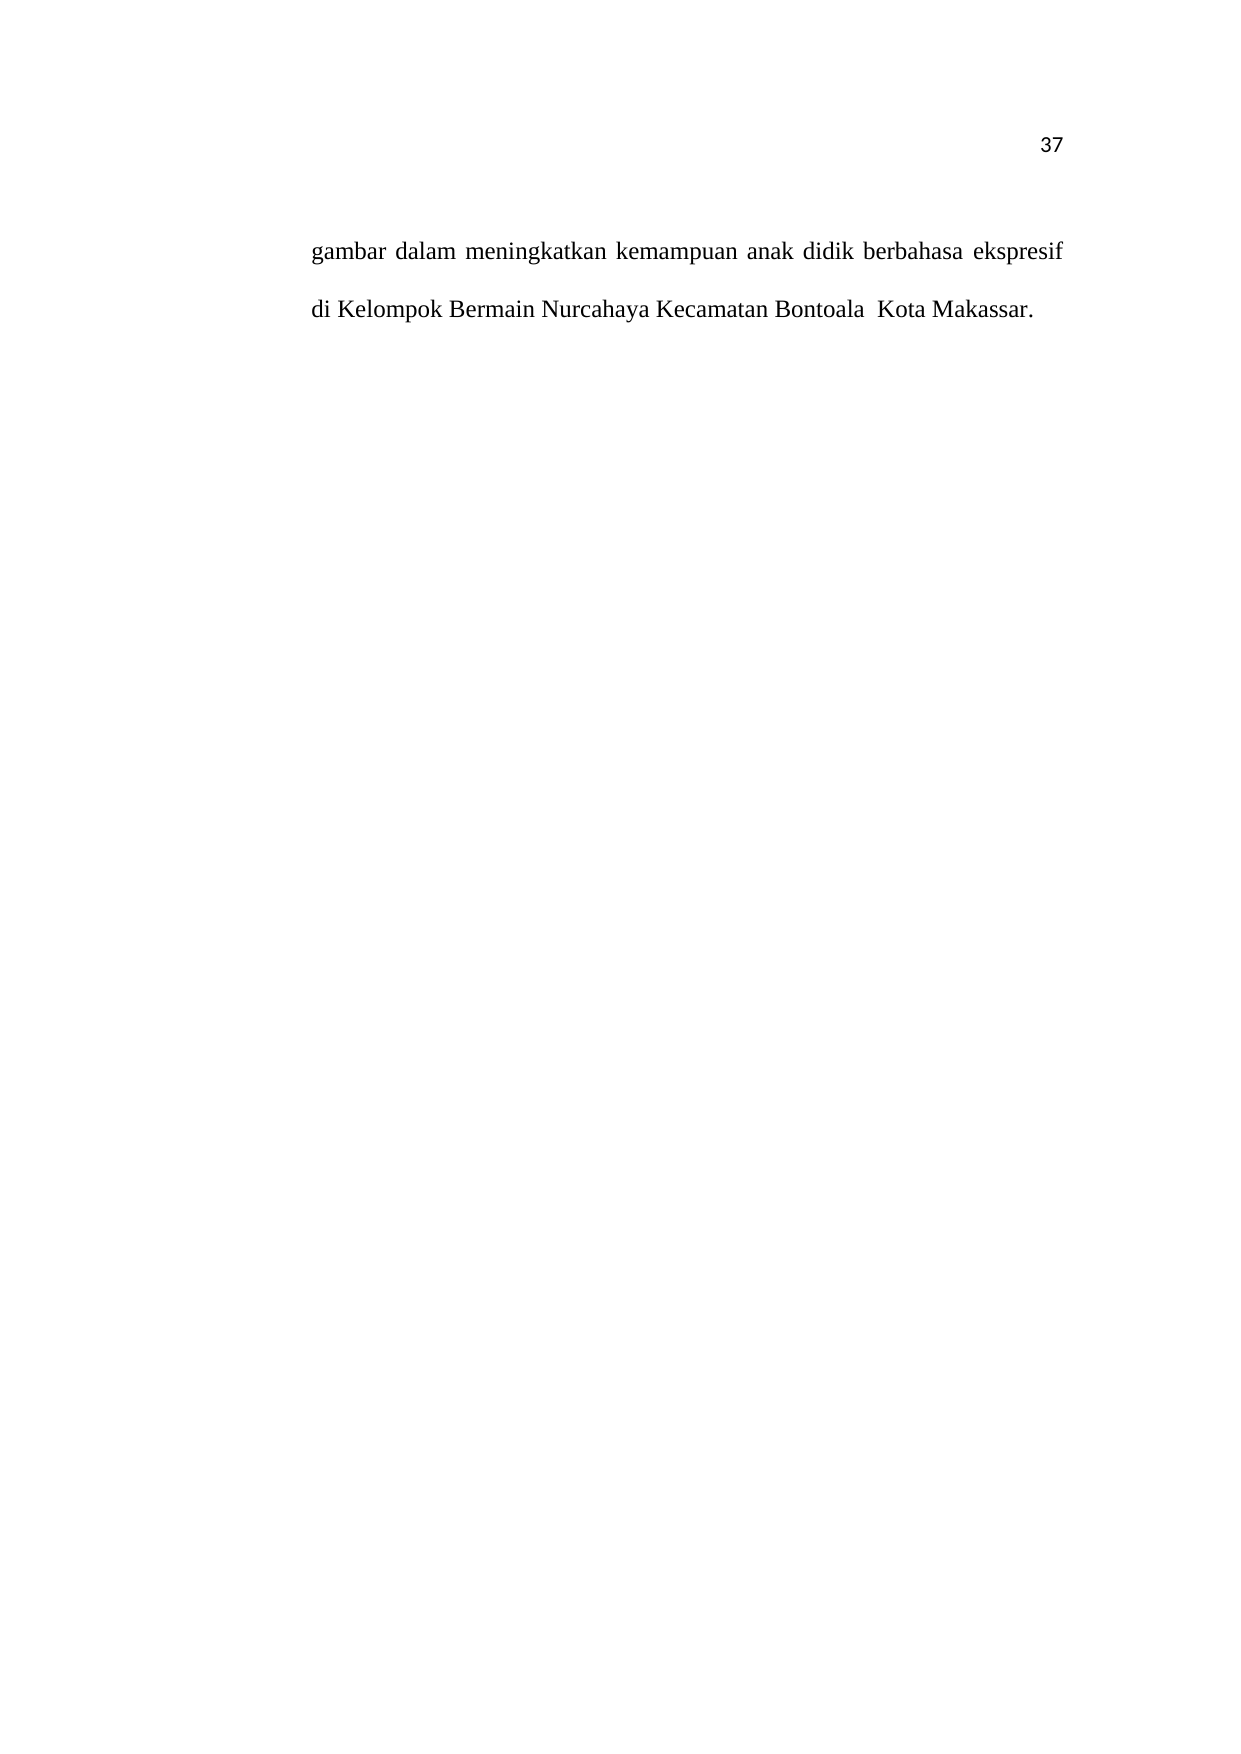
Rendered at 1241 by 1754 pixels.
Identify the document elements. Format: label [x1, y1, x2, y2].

text [311, 236, 1063, 322]
